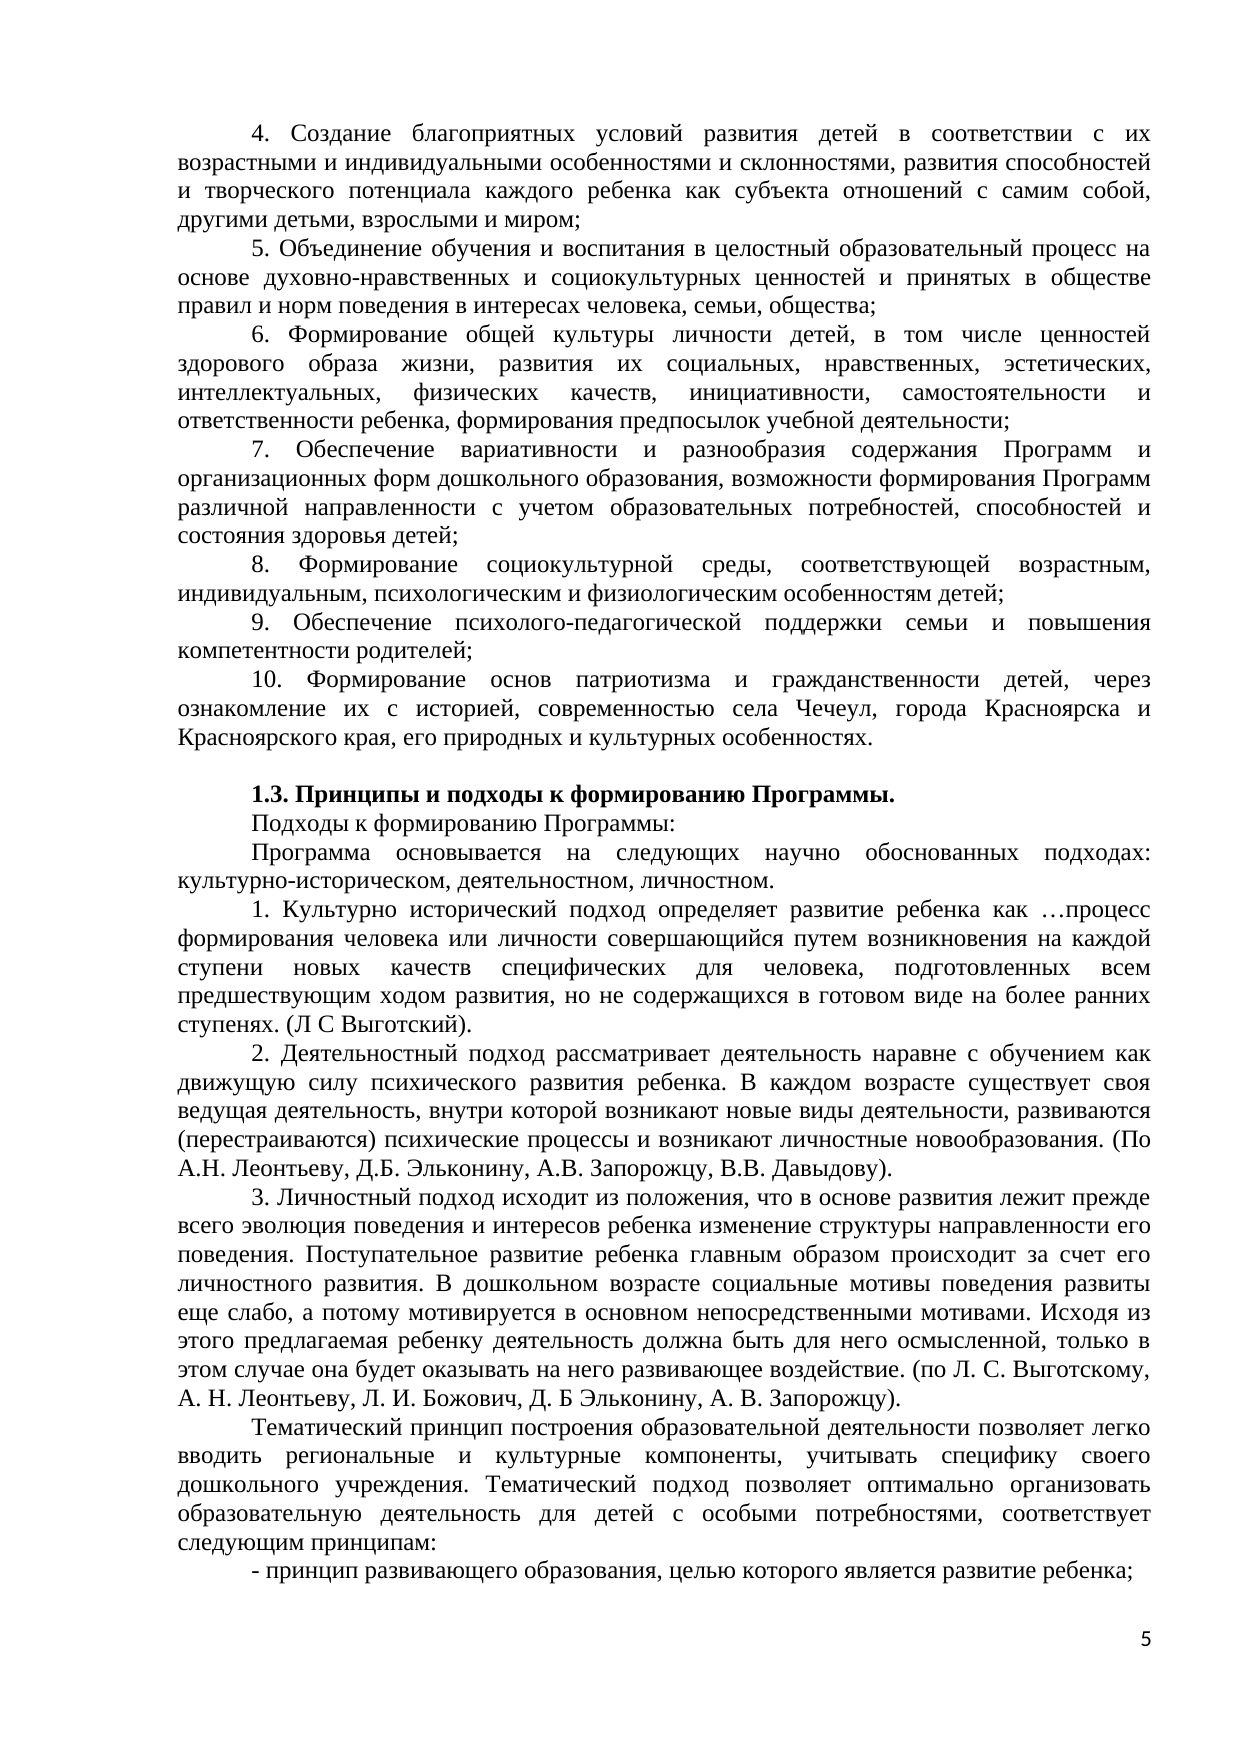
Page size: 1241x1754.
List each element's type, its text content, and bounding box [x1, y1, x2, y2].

text 4. Создание благоприятных условий развития детей в соответствии с их возрастными и индивидуальными особенностями и склонностями, развития способностей и творческого потенциала каждого ребенка как субъекта отношений с самим собой, другими детьми, взрослыми и миром; [177, 118, 1152, 233]
text 10. Формирование основ патриотизма и гражданственности детей, через ознакомление их с историей, современностью села Чечеул, города Красноярска и Красноярского края, его природных и культурных особенностях. [177, 664, 1152, 751]
text 7. Обеспечение вариативности и разнообразия содержания Программ и организационных форм дошкольного образования, возможности формирования Программ различной направленности с учетом образовательных потребностей, способностей и состояния здоровья детей; [177, 434, 1152, 549]
text 5. Объединение обучения и воспитания в целостный образовательный процесс на основе духовно-нравственных и социокультурных ценностей и принятых в обществе правил и норм поведения в интересах человека, семьи, общества; [177, 233, 1152, 319]
text 3. Личностный подход исходит из положения, что в основе развития лежит прежде всего эволюция поведения и интересов ребенка изменение структуры направленности его поведения. Поступательное развитие ребенка главным образом происходит за счет его личностного развития. В дошкольном возрасте социальные мотивы поведения развиты еще слабо, а потому мотивируется в основном непосредственными мотивами. Исходя из этого предлагаемая ребенку деятельность должна быть для него осмысленной, только в этом случае она будет оказывать на него развивающее воздействие. (по Л. С. Выготскому, А. Н. Леонтьеву, Л. И. Божович, Д. Б Эльконину, А. В. Запорожцу). [177, 1182, 1152, 1412]
text 1. Культурно исторический подход определяет развитие ребенка как …процесс формирования человека или личности совершающийся путем возникновения на каждой ступени новых качеств специфических для человека, подготовленных всем предшествующим ходом развития, но не содержащихся в готовом виде на более ранних ступенях. (Л С Выготский). [177, 894, 1152, 1038]
text 2. Деятельностный подход рассматривает деятельность наравне с обучением как движущую силу психического развития ребенка. В каждом возрасте существует своя ведущая деятельность, внутри которой возникают новые виды деятельности, развиваются (перестраиваются) психические процессы и возникают личностные новообразования. (По А.Н. Леонтьеву, Д.Б. Эльконину, А.В. Запорожцу, В.В. Давыдову). [177, 1038, 1152, 1182]
text 1.3. Принципы и подходы к формированию Программы. [177, 779, 1152, 808]
text 8. Формирование социокультурной среды, соответствующей возрастным, индивидуальным, психологическим и физиологическим особенностям детей; [177, 549, 1152, 607]
text Подходы к формированию Программы: [177, 808, 1152, 837]
text Тематический принцип построения образовательной деятельности позволяет легко вводить региональные и культурные компоненты, учитывать специфику своего дошкольного учреждения. Тематический подход позволяет оптимально организовать образовательную деятельность для детей с особыми потребностями, соответствует следующим принципам: [177, 1412, 1152, 1556]
text 9. Обеспечение психолого-педагогической поддержки семьи и повышения компетентности родителей; [177, 607, 1152, 664]
text Программа основывается на следующих научно обоснованных подходах: культурно-историческом, деятельностном, личностном. [177, 837, 1152, 894]
text - принцип развивающего образования, целью которого является развитие ребенка; [177, 1556, 1152, 1584]
text 6. Формирование общей культуры личности детей, в том числе ценностей здорового образа жизни, развития их социальных, нравственных, эстетических, интеллектуальных, физических качеств, инициативности, самостоятельности и ответственности ребенка, формирования предпосылок учебной деятельности; [177, 319, 1152, 434]
